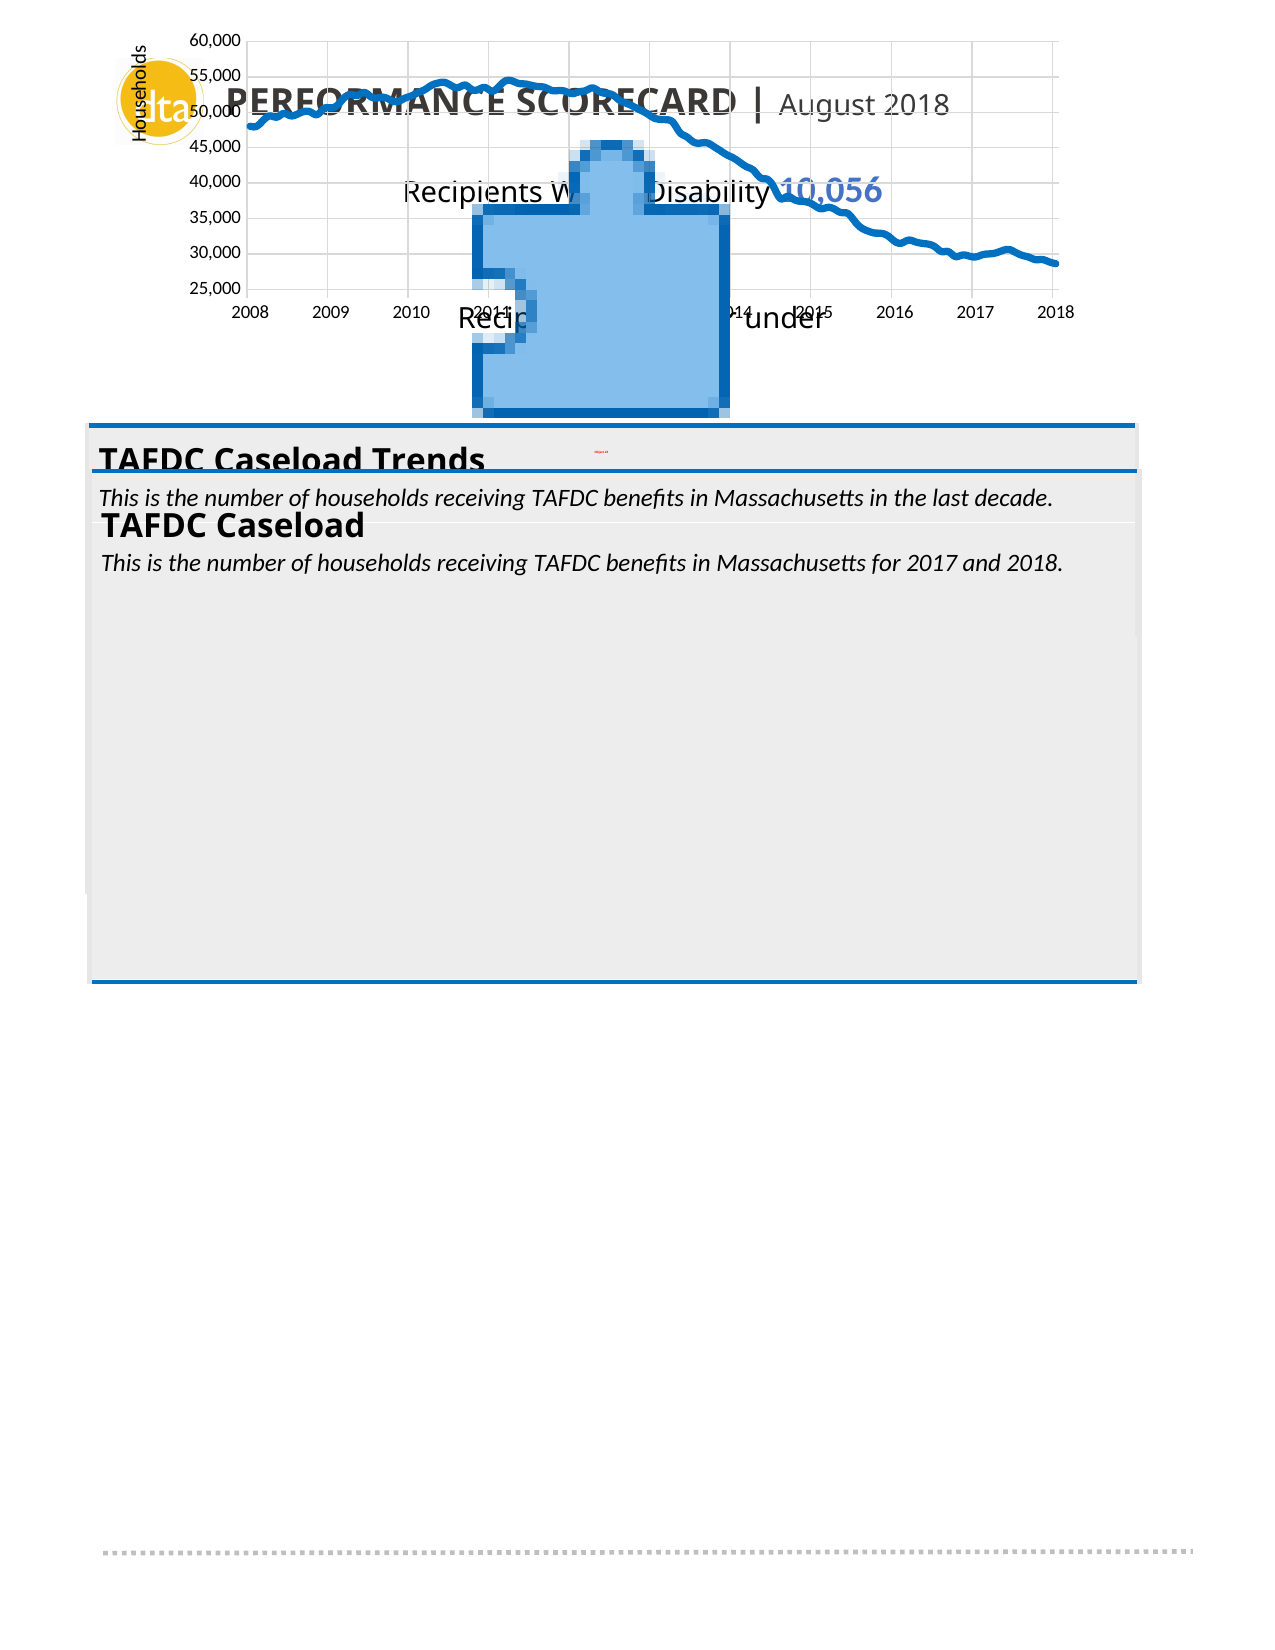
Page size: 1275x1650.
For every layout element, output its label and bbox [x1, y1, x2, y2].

picture [115, 58, 204, 145]
picture [200, 106, 204, 116]
